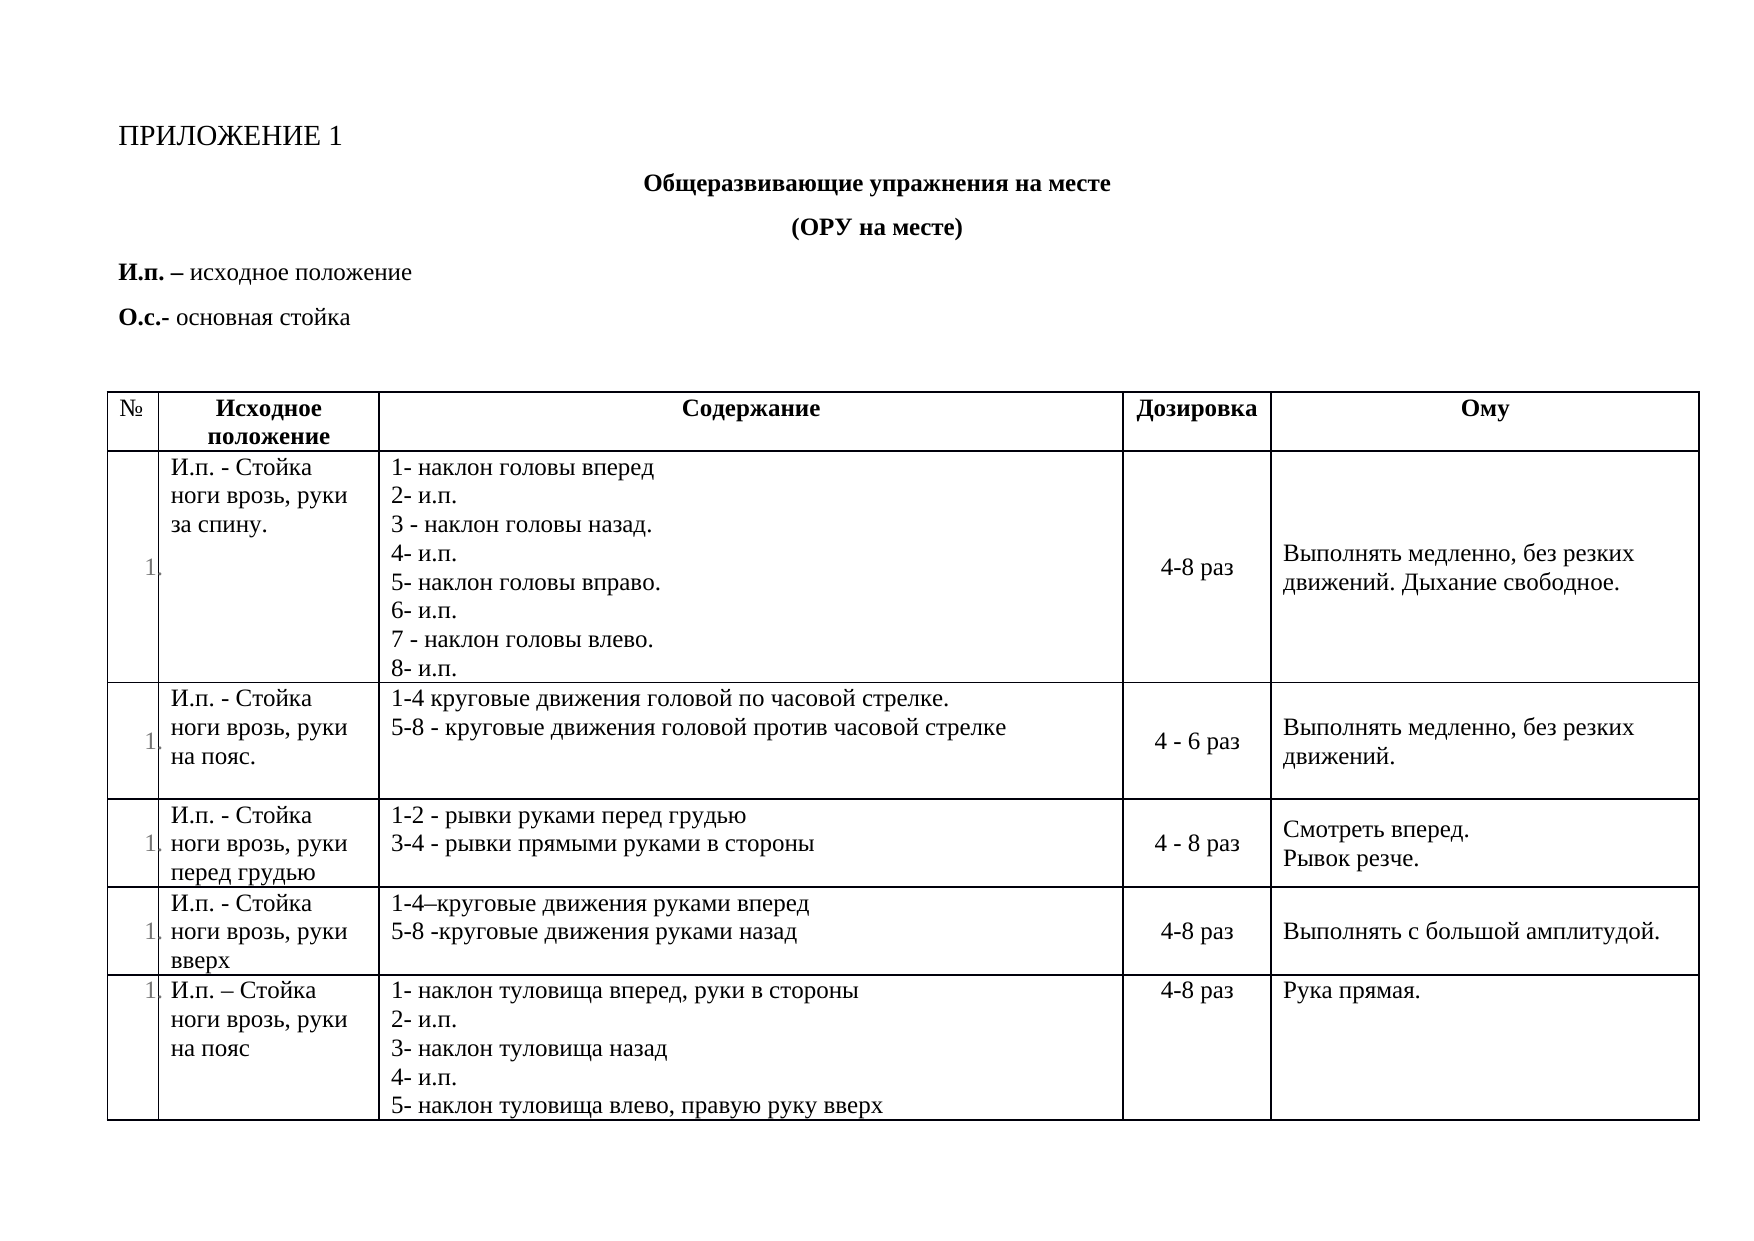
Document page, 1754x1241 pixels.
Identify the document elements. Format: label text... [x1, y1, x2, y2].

table_cell 1- наклон головы вперед 2- и.п. 3 - наклон головы назад. 4- и.п. 5- наклон головы вправо. 6- и.п. 7 - наклон головы влево. 8- и.п. [380, 452, 1122, 682]
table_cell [159, 976, 378, 1119]
table_cell Выполнять медленно, без резких движений. [1272, 683, 1698, 798]
table_cell 4-8 раз [1124, 888, 1270, 974]
table_cell Смотреть вперед. Рывок резче. [1272, 800, 1698, 886]
table_cell [108, 800, 158, 886]
table_cell [108, 683, 158, 798]
table_cell И.п. - Стойка ноги врозь, руки вверх [159, 888, 378, 974]
table_cell И.п. - Стойка ноги врозь, руки перед грудью [159, 800, 378, 886]
table_cell 4-8 раз [1124, 452, 1270, 682]
table_header Содержание [380, 393, 1122, 450]
table_cell Выполнять с большой амплитудой. [1272, 888, 1698, 974]
table_cell [108, 452, 158, 682]
text Общеразвивающие упражнения на месте [118, 168, 1636, 196]
table_header Дозировка [1124, 393, 1270, 450]
table_cell 4-8 раз [1124, 976, 1270, 1119]
table_cell [108, 976, 158, 1119]
table_cell И.п. - Стойка ноги врозь, руки за спину. [159, 452, 378, 682]
table_cell [108, 888, 158, 974]
table_cell 1-2 - рывки руками перед грудью 3-4 - рывки прямыми руками в стороны [380, 800, 1122, 886]
table_cell 4 - 8 раз [1124, 800, 1270, 886]
table_header Ому [1272, 393, 1698, 450]
table_cell Рука прямая. [1272, 976, 1698, 1119]
table_header № [108, 393, 158, 450]
table_header Исходное положение [159, 393, 378, 450]
table_cell 4 - 6 раз [1124, 683, 1270, 798]
table_cell И.п. - Стойка ноги врозь, руки на пояс. [159, 683, 378, 798]
table_cell 1-4 круговые движения головой по часовой стрелке. 5-8 - круговые движения головой против часовой стрелке [380, 683, 1122, 798]
text О.с.- основная стойка [118, 302, 1636, 330]
text И.п. – исходное положение [118, 257, 1636, 286]
text (ОРУ на месте) [118, 212, 1636, 241]
table_cell Выполнять медленно, без резких движений. Дыхание свободное. [1272, 452, 1698, 682]
table_cell 1-4–круговые движения руками вперед 5-8 -круговые движения руками назад [380, 888, 1122, 974]
text ПРИЛОЖЕНИЕ 1 [118, 118, 1636, 152]
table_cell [380, 976, 1122, 1119]
